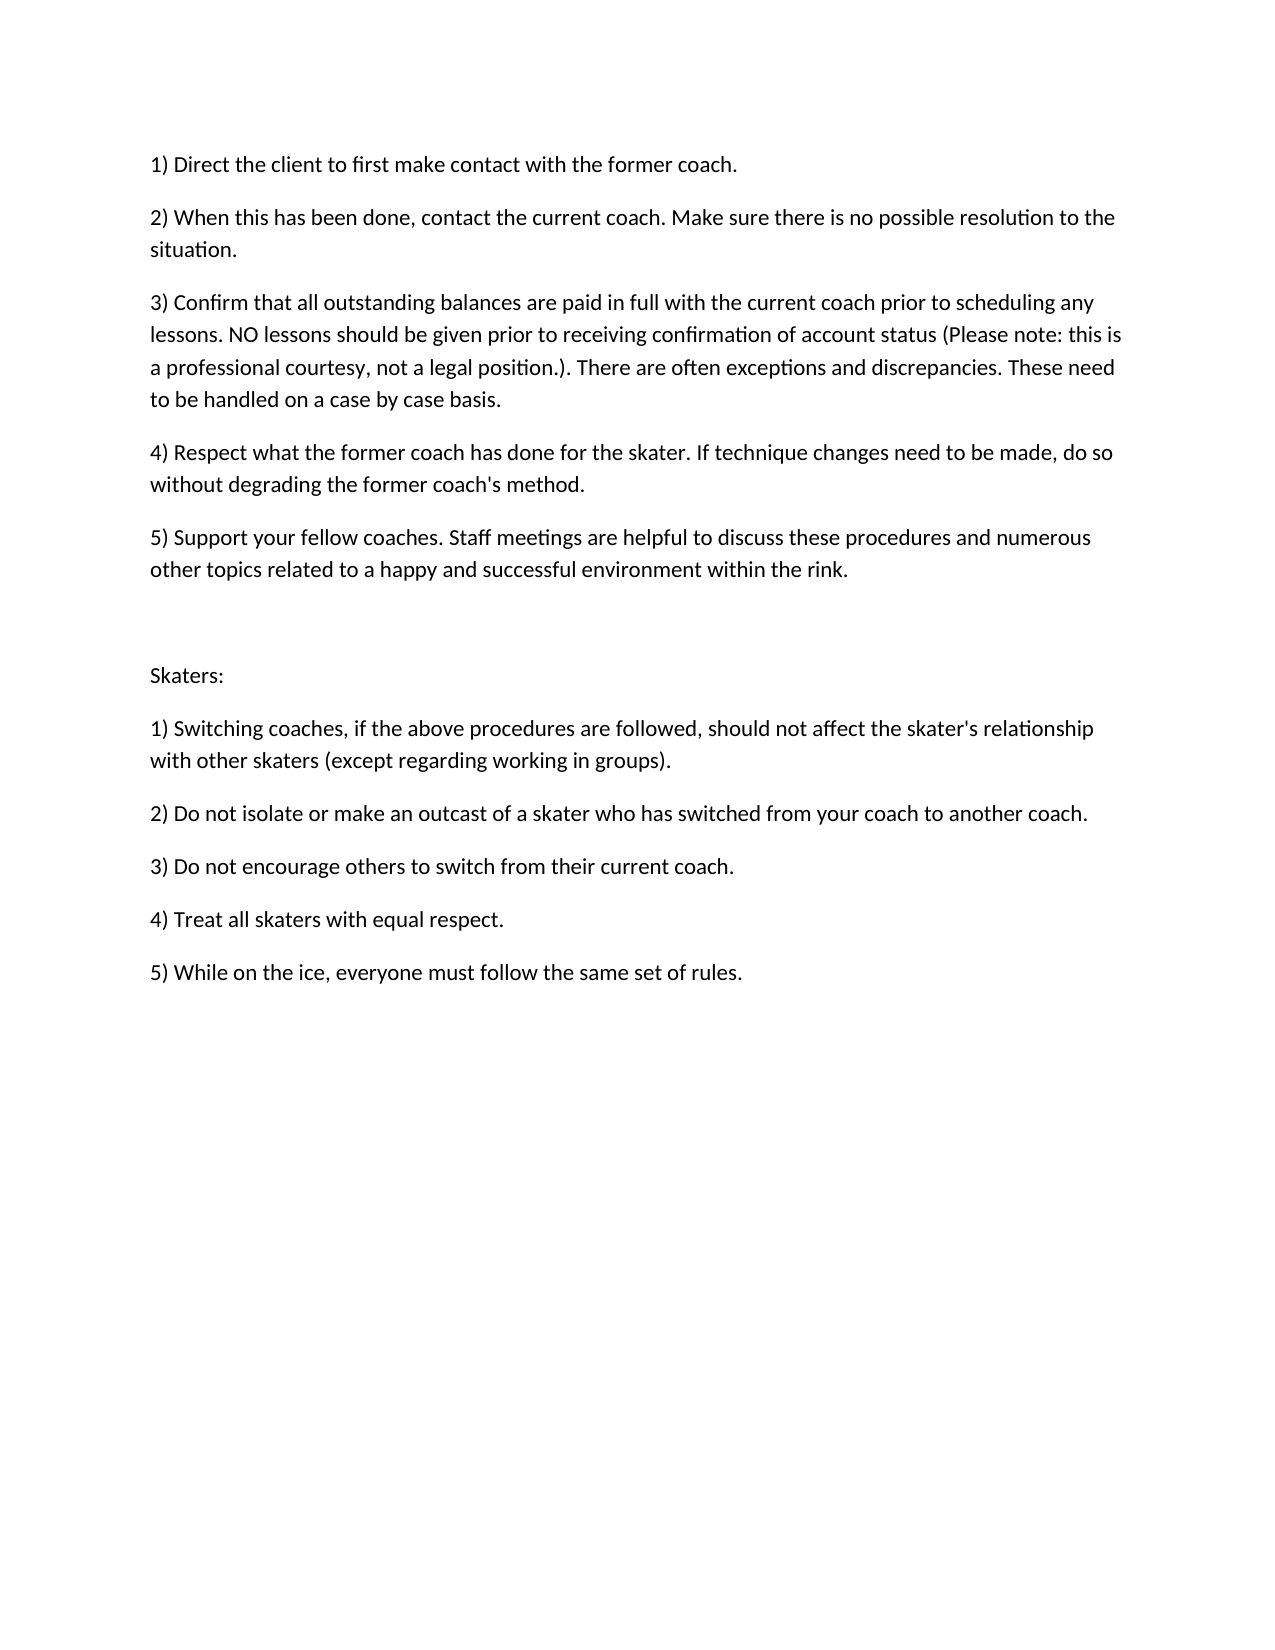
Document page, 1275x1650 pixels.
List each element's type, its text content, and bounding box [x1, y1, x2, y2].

text 2) When this has been done, contact the current coach. Make sure there is no possible resolution to the situation. [150, 203, 1125, 263]
text 1) Direct the client to first make contact with the former coach. [150, 150, 1125, 178]
text 3) Do not encourage others to switch from their current coach. [150, 852, 1125, 881]
text 5) Support your fellow coaches. Staff meetings are helpful to discuss these procedures and numerous other topics related to a happy and successful environment within the rink. [150, 523, 1125, 583]
text 1) Switching coaches, if the above procedures are followed, should not affect the skater's relationship with other skaters (except regarding working in groups). [150, 714, 1125, 774]
text Skaters: [150, 661, 1125, 689]
text 2) Do not isolate or make an outcast of a skater who has switched from your coach to another coach. [150, 799, 1125, 827]
text 4) Treat all skaters with equal respect. [150, 906, 1125, 933]
text 4) Respect what the former coach has done for the skater. If technique changes need to be made, do so without degrading the former coach's method. [150, 438, 1125, 498]
text 3) Confirm that all outstanding balances are paid in full with the current coach prior to scheduling any lessons. NO lessons should be given prior to receiving confirmation of account status (Please note: this is a professional courtesy, not a legal position.). There are often exceptions and discrepancies. These need to be handled on a case by case basis. [150, 288, 1125, 413]
text 5) While on the ice, everyone must follow the same set of rules. [150, 958, 1125, 987]
